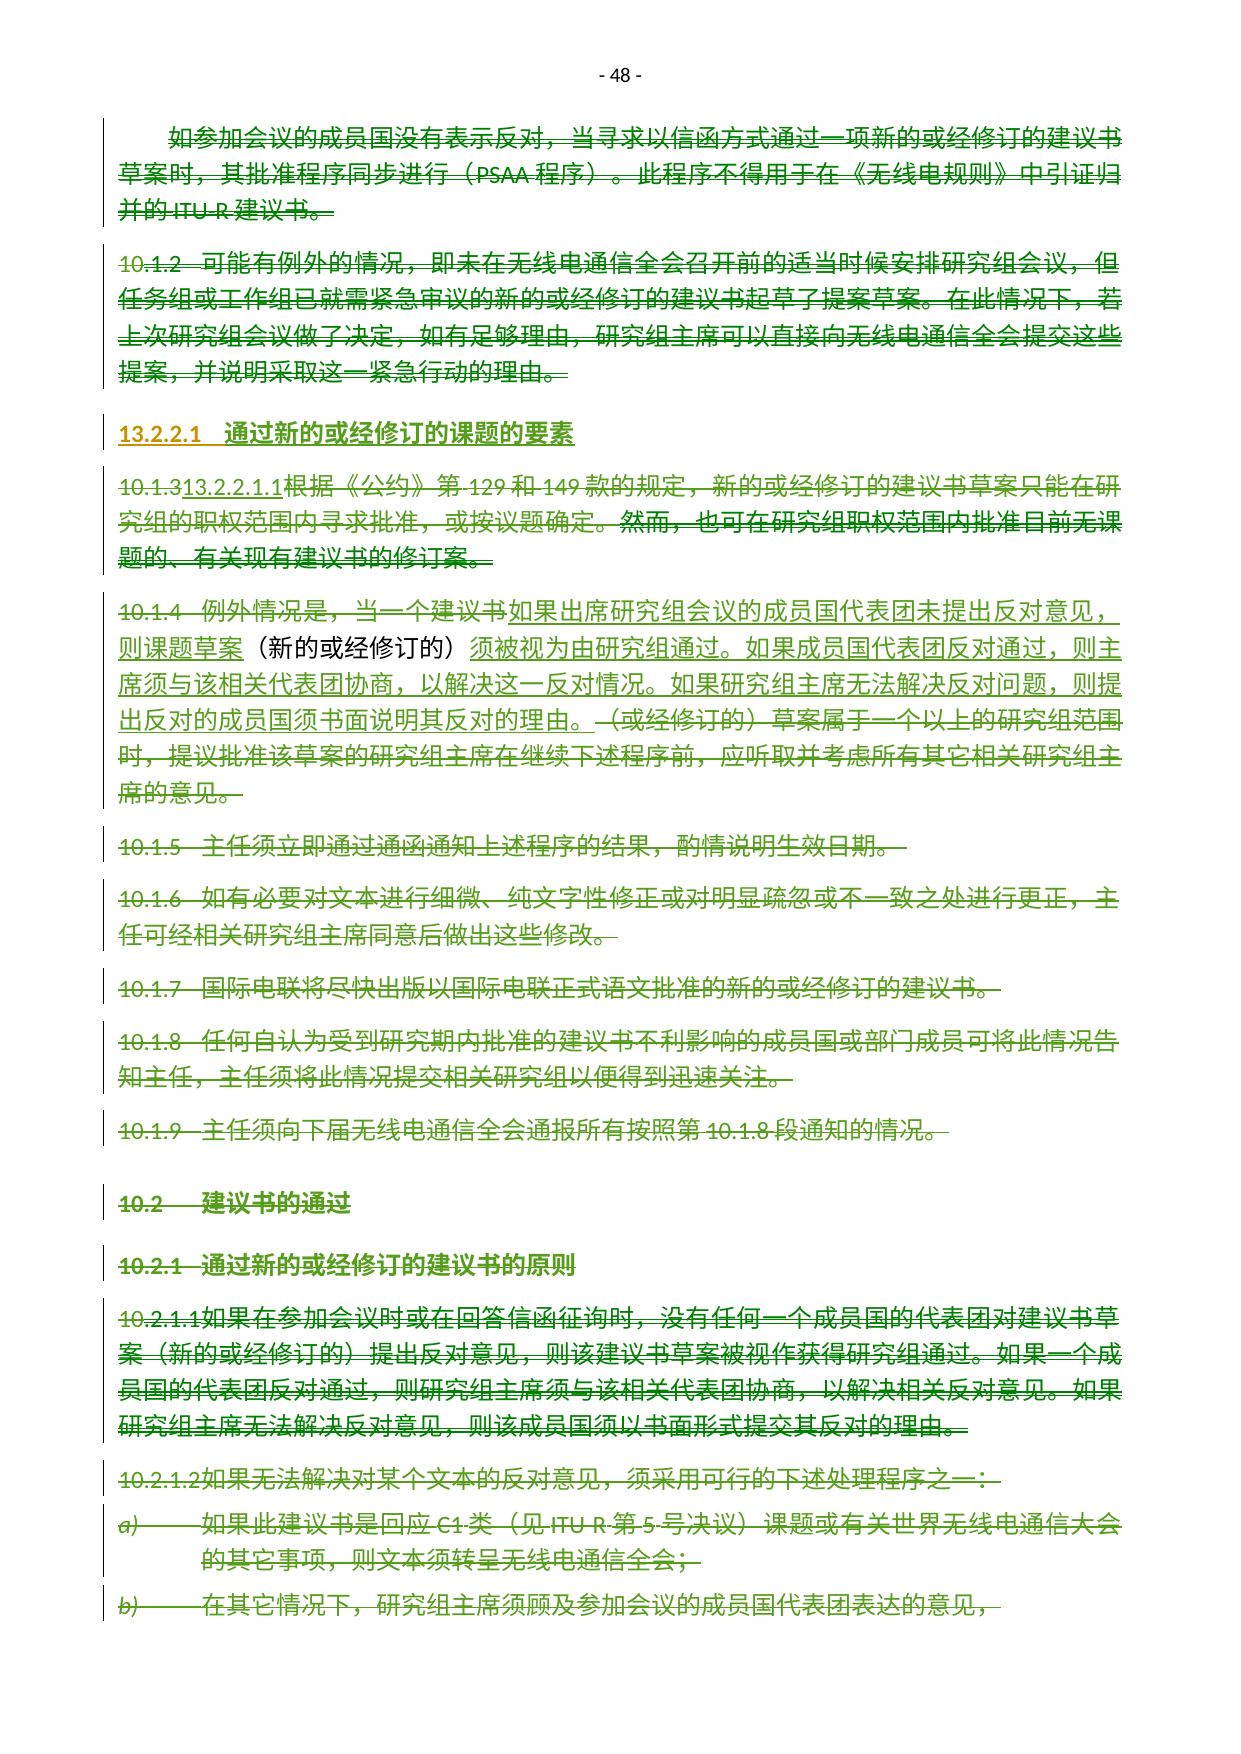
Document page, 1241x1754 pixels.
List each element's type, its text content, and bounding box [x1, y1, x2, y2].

text （新的或经修订的） [118, 592, 1122, 695]
text （新的或经修订的） [118, 697, 1122, 758]
text （新的或经修订的） [118, 760, 1122, 809]
